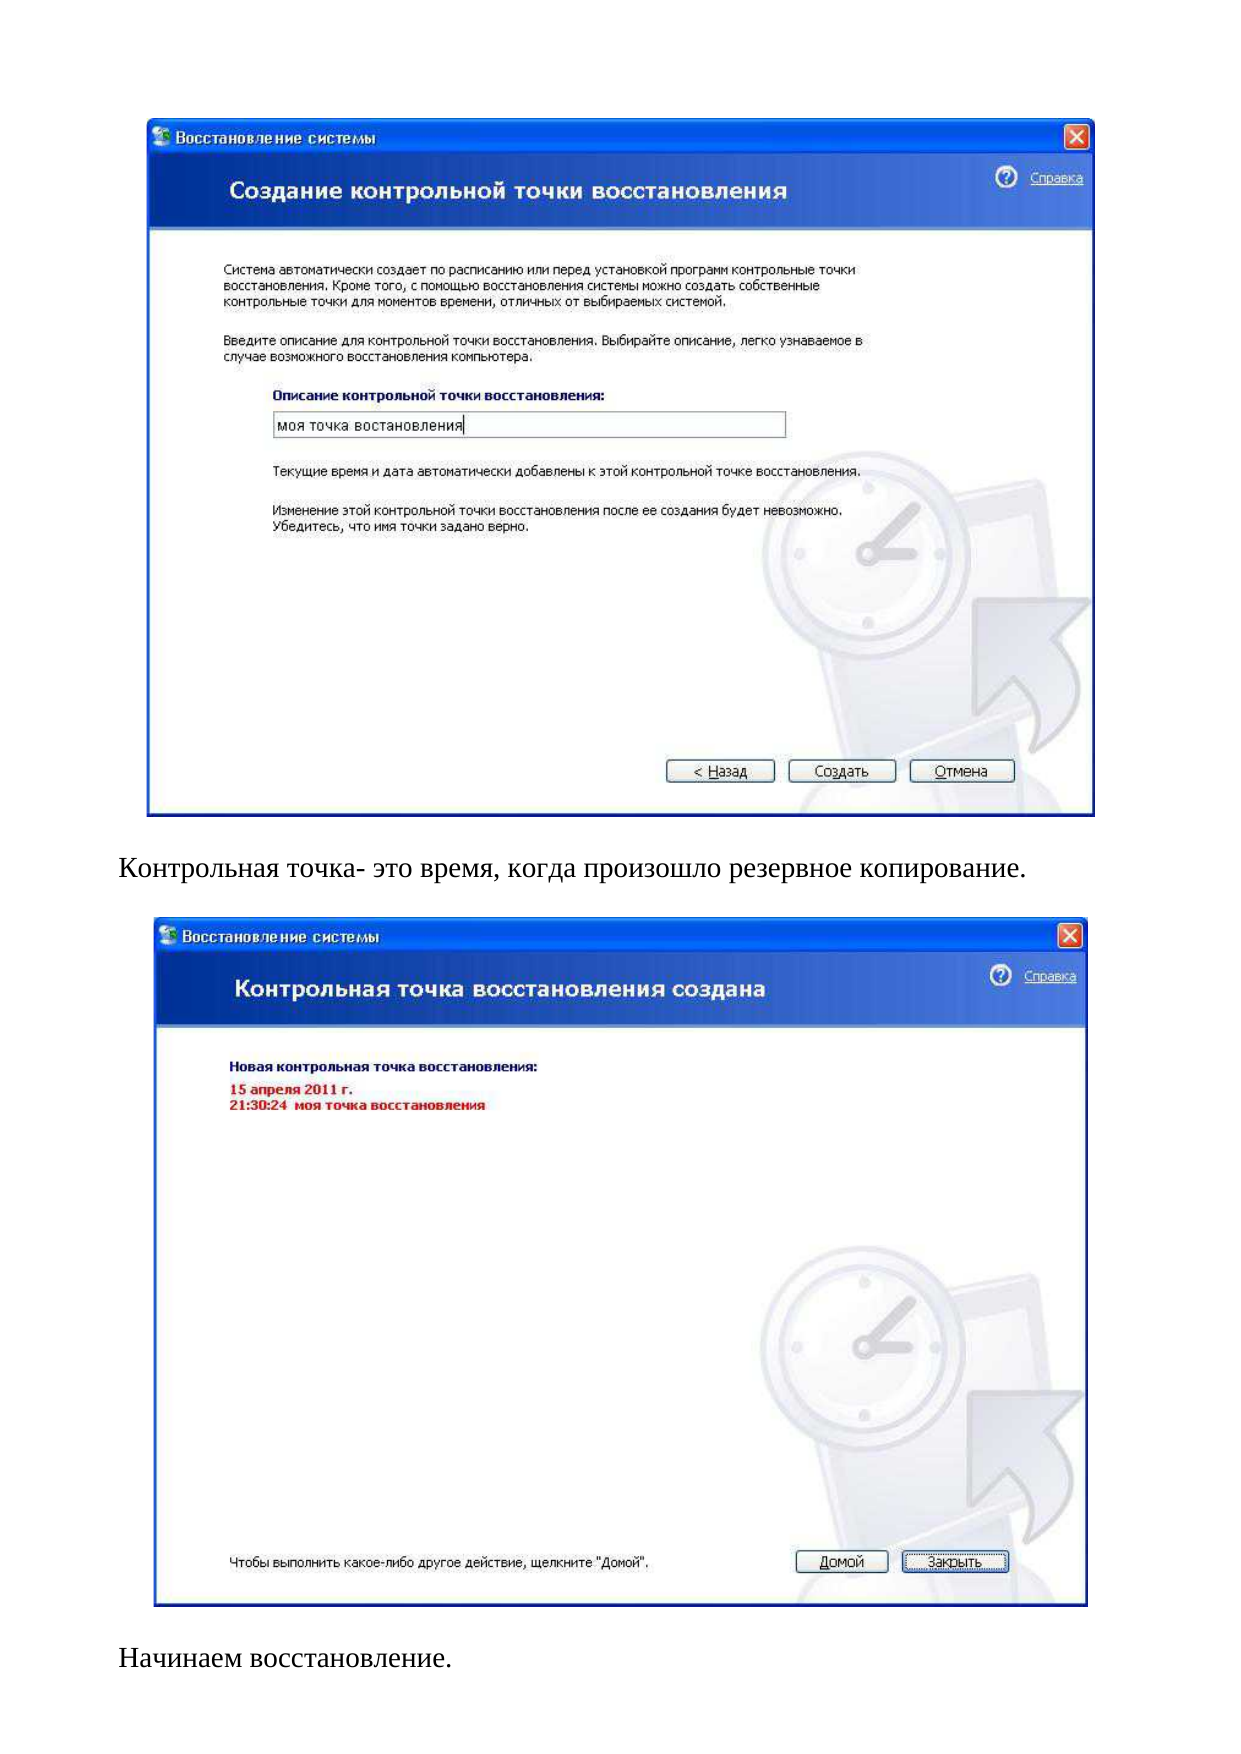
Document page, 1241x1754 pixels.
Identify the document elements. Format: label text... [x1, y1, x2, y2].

text Контрольная точка- это время, когда произошло резервное копирование. [118, 850, 1123, 884]
text Начинаем восстановление. [118, 1640, 1123, 1673]
picture [153, 917, 1088, 1607]
picture [146, 118, 1095, 817]
